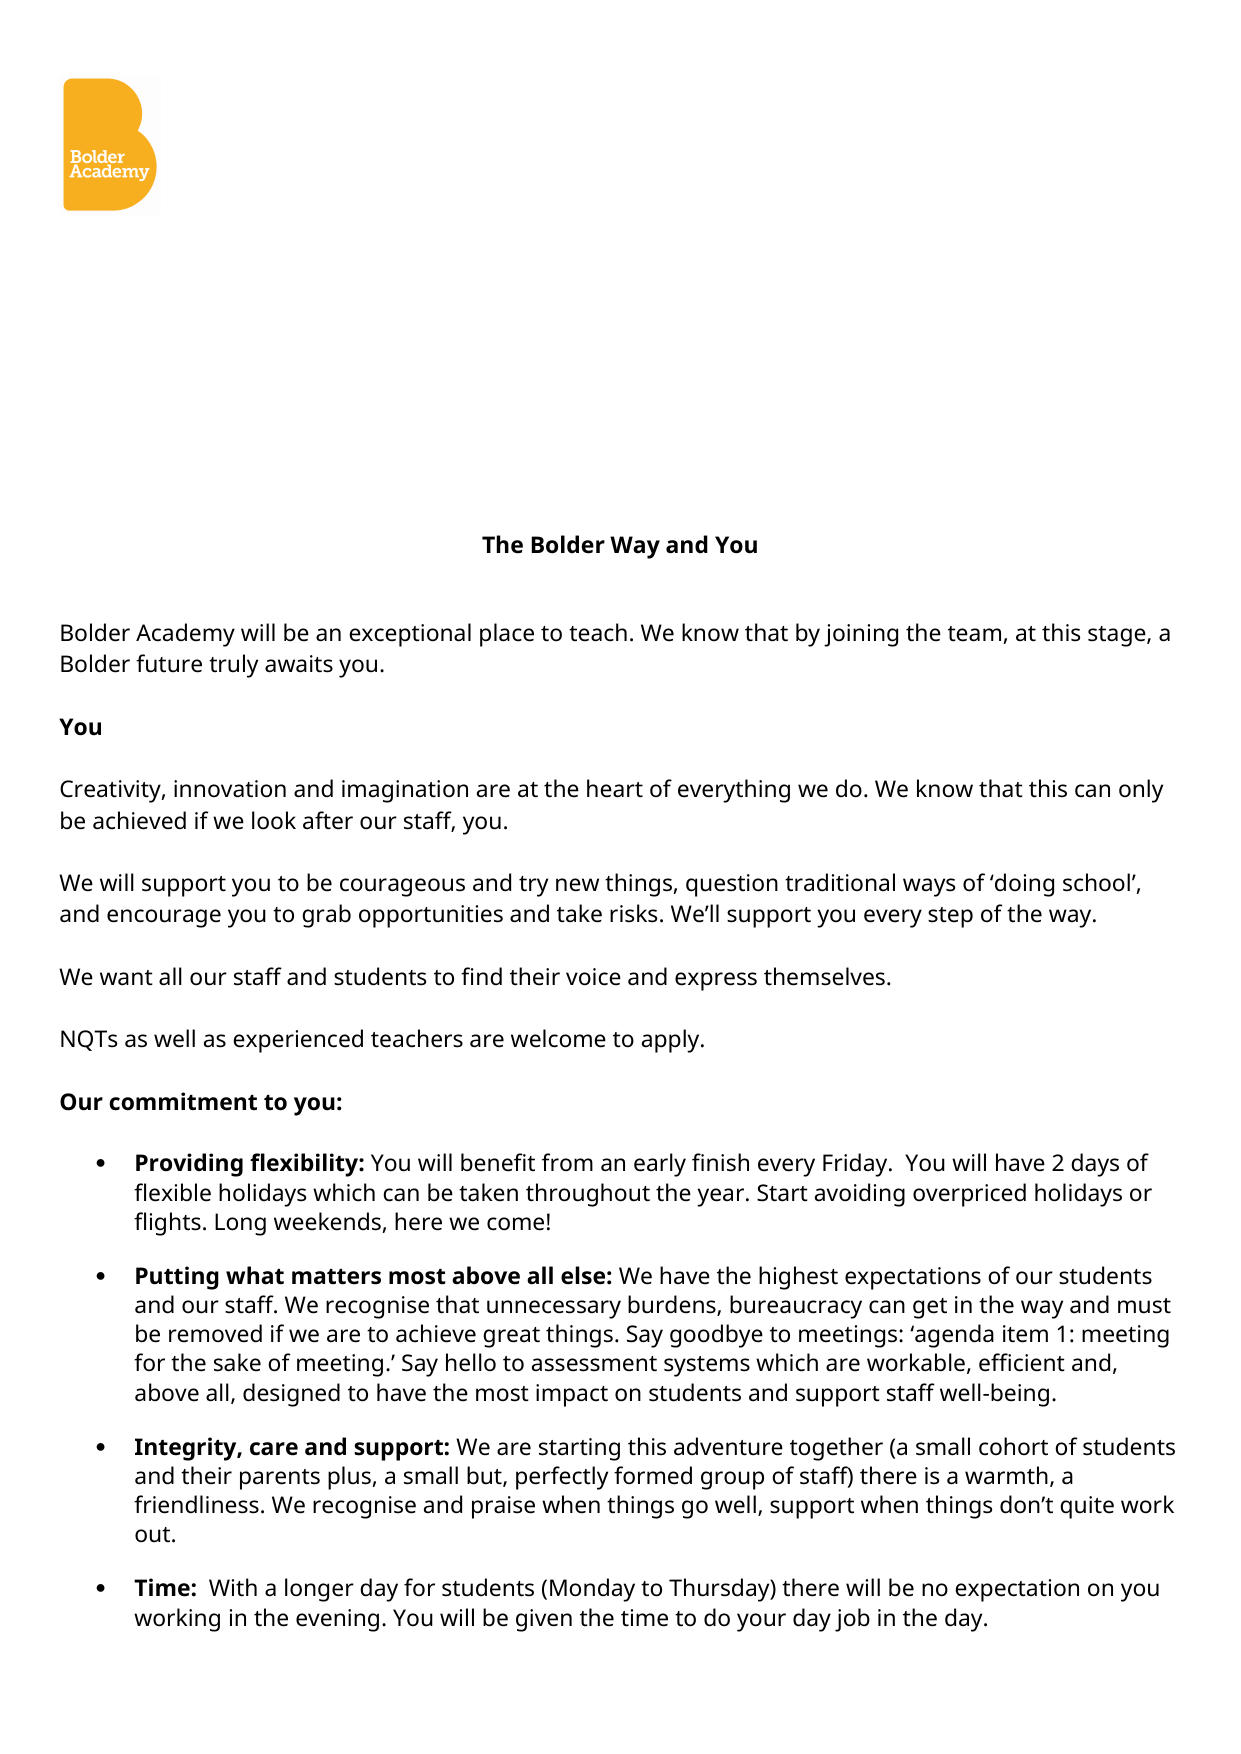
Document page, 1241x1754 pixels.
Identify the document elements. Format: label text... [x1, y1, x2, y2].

text NQTs as well as experienced teachers are welcome to apply. [59, 1023, 1181, 1055]
list Providing flexibility: You will benefit from an early finish every Friday. You will have 2 days of flexible holidays which can be taken throughout the year. Start avoiding overpriced holidays or flights. Long weekends, here we come! [97, 1148, 1181, 1236]
text We want all our staff and students to find their voice and express themselves. [59, 961, 1181, 992]
list Time: With a longer day for students (Monday to Thursday) there will be no expectation on you working in the evening. You will be given the time to do your day job in the day. [97, 1573, 1181, 1632]
text You [59, 711, 1181, 742]
list Putting what matters most above all else: We have the highest expectations of our students and our staff. We recognise that unnecessary burdens, bureaucracy can get in the way and must be removed if we are to achieve great things. Say goodbye to meetings: ‘agenda item 1: meeting for the sake of meeting.’ Say hello to assessment systems which are workable, efficient and, above all, designed to have the most impact on students and support staff well-being. [97, 1261, 1181, 1407]
picture [59, 75, 161, 215]
text We will support you to be courageous and try new things, question traditional ways of ‘doing school’, and encourage you to grab opportunities and take risks. We’ll support you every step of the way. [59, 867, 1181, 930]
text Bolder Academy will be an exceptional place to teach. We know that by joining the team, at this stage, a Bolder future truly awaits you. [59, 617, 1181, 680]
text Creativity, innovation and imagination are at the heart of everything we do. We know that this can only be achieved if we look after our staff, you. [59, 773, 1181, 836]
text Our commitment to you: [59, 1086, 1181, 1117]
list Integrity, care and support: We are starting this adventure together (a small cohort of students and their parents plus, a small but, perfectly formed group of staff) there is a warmth, a friendliness. We recognise and praise when things go well, support when things don’t quite work out. [97, 1432, 1181, 1548]
text The Bolder Way and You [59, 529, 1181, 560]
